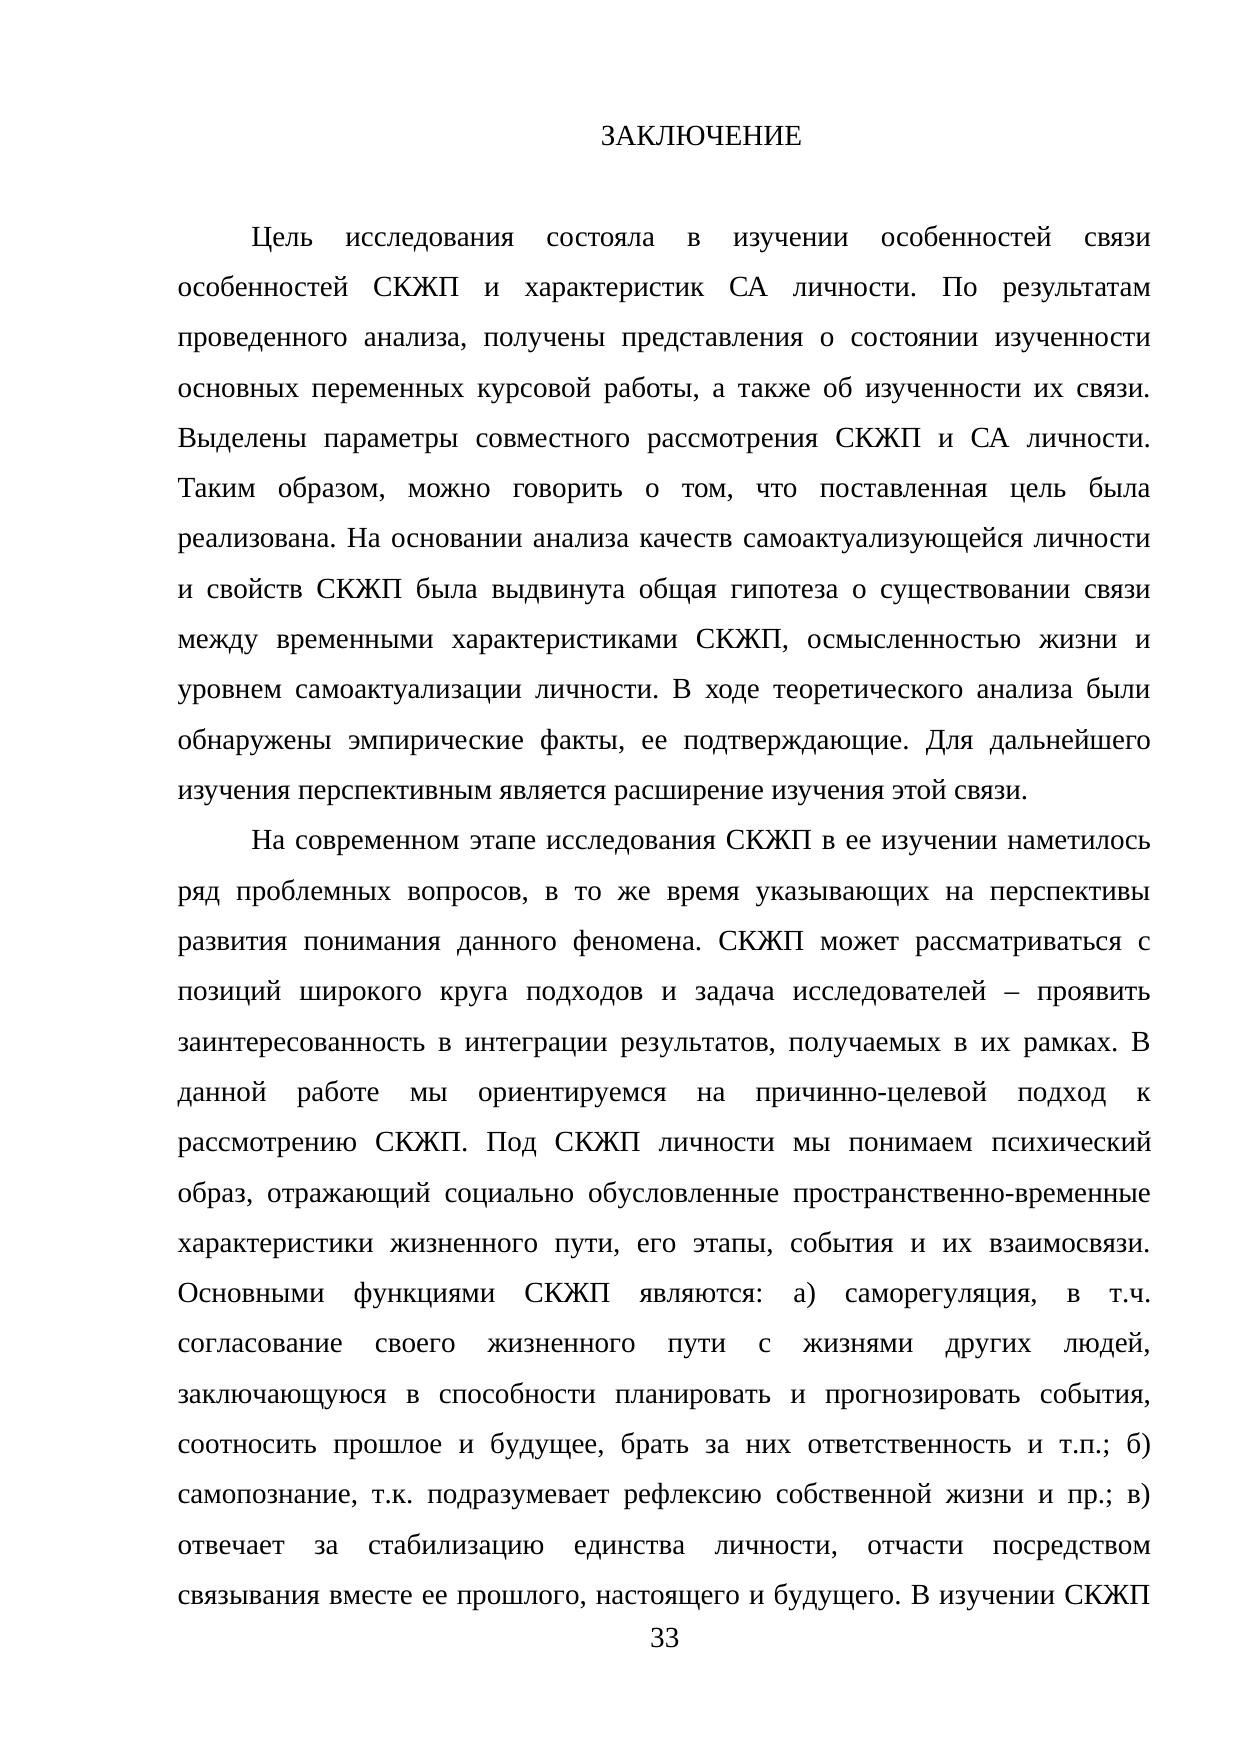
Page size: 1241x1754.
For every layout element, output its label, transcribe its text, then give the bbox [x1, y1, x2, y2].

text ЗАКЛЮЧЕНИЕ [177, 118, 1152, 152]
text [177, 822, 1152, 1611]
text Цель исследования состояла в изучении особенностей связи особенностей СКЖП и характеристик СА личности. По результатам проведенного анализа, получены представления о состоянии изученности основных переменных курсовой работы, а также об изученности их связи. Выделены параметры совместного рассмотрения СКЖП и СА личности. Таким образом, можно говорить о том, что поставленная цель была реализована. На основании анализа качеств самоактуализующейся личности и свойств СКЖП была выдвинута общая гипотеза о существовании связи между временными характеристиками СКЖП, осмысленностью жизни и уровнем самоактуализации личности. В ходе теоретического анализа были обнаружены эмпирические факты, ее подтверждающие. Для дальнейшего изучения перспективным является расширение изучения этой связи. [177, 219, 1152, 806]
